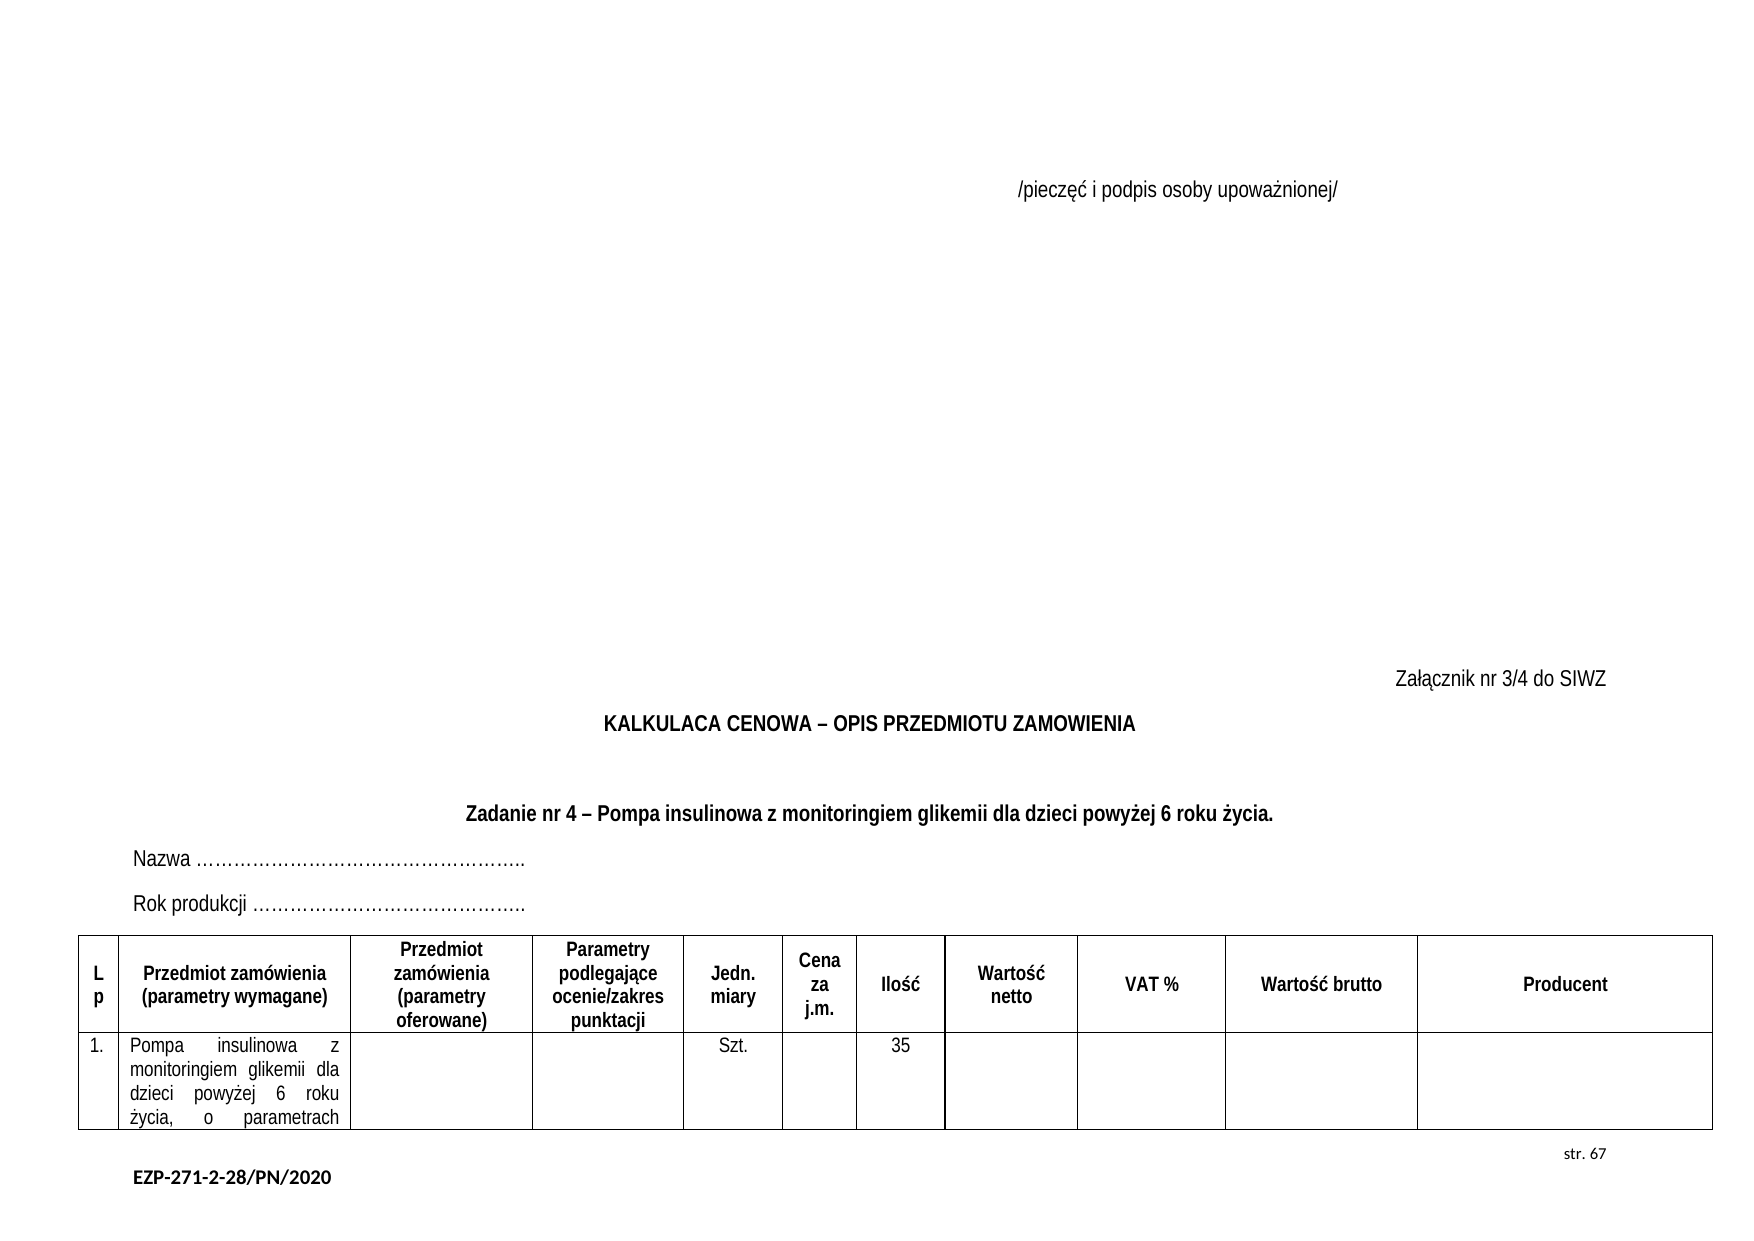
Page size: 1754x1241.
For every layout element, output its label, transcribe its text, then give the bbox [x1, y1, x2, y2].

table_cell [79, 1033, 118, 1129]
table_cell [351, 1033, 532, 1129]
table_cell Szt. [684, 1033, 782, 1129]
table_header Cena za j.m. [783, 936, 856, 1032]
table_header Ilość [857, 936, 944, 1032]
table_header Przedmiot zamówienia (parametry wymagane) [119, 936, 350, 1032]
table_cell 35 [857, 1033, 944, 1129]
table_header Przedmiot zamówienia (parametry oferowane) [351, 936, 532, 1032]
text Załącznik nr 3/4 do SIWZ [133, 665, 1606, 691]
text Rok produkcji …………………………………….. [133, 890, 1606, 917]
table_header Producent [1418, 936, 1712, 1032]
table_header Parametry podlegające ocenie/zakres punktacji [533, 936, 683, 1032]
table_header Wartość brutto [1226, 936, 1417, 1032]
text /pieczęć i podpis osoby upoważnionej/ [133, 176, 1606, 202]
text Nazwa …………………………………………….. [133, 845, 1606, 872]
table_cell [946, 1033, 1077, 1129]
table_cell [119, 1033, 350, 1129]
table_cell [1226, 1033, 1417, 1129]
table_cell [533, 1033, 683, 1129]
table_header Jedn. miary [684, 936, 782, 1032]
table_cell [783, 1033, 856, 1129]
table_header Lp [79, 936, 118, 1032]
table_cell [1078, 1033, 1225, 1129]
text KALKULACA CENOWA – OPIS PRZEDMIOTU ZAMOWIENIA [133, 710, 1606, 736]
table_header Wartość netto [946, 936, 1077, 1032]
text Zadanie nr 4 – Pompa insulinowa z monitoringiem glikemii dla dzieci powyżej 6 roku życia. [133, 800, 1606, 826]
table_header VAT % [1078, 936, 1225, 1032]
table_cell [1418, 1033, 1712, 1129]
